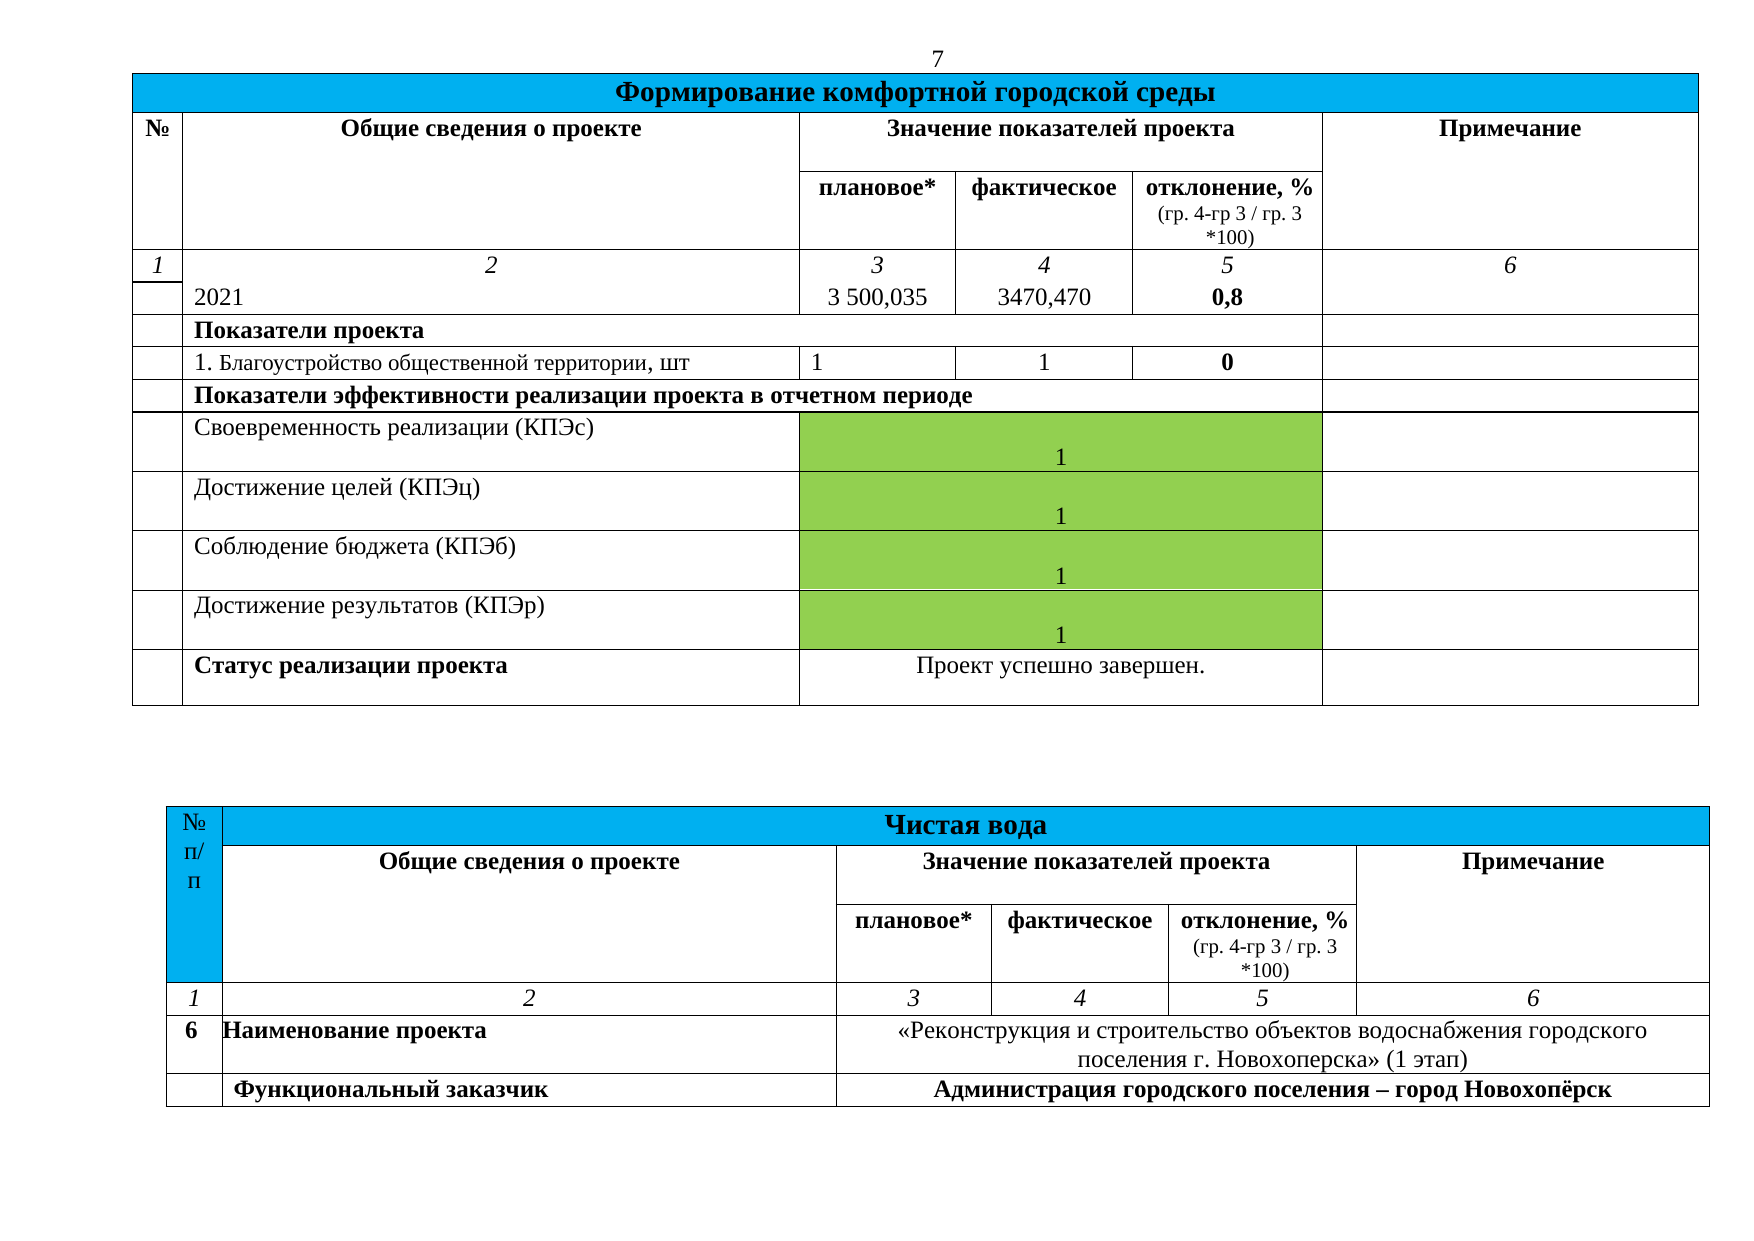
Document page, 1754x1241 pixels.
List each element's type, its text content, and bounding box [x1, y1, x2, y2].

table_cell [1323, 281, 1698, 314]
table_cell Значение показателей проекта [837, 846, 1356, 904]
table_cell 3 500,035 [800, 281, 955, 314]
table_cell 4 [956, 250, 1132, 281]
table_cell [133, 650, 182, 704]
table_cell 1 [956, 347, 1132, 379]
table_cell [133, 347, 182, 379]
table_cell 1 [800, 591, 1322, 649]
table_cell 2 [183, 250, 799, 281]
table_cell 3470,470 [956, 281, 1132, 314]
table_cell [133, 531, 182, 589]
table_header Чистая вода [223, 807, 1709, 845]
table_cell [133, 380, 182, 411]
table_cell [167, 1074, 222, 1106]
table_cell Наименование проекта [223, 1016, 836, 1073]
table_cell 1 [133, 250, 182, 281]
table_cell 1 [800, 531, 1322, 589]
table_cell 3 [800, 250, 955, 281]
table_cell Администрация городского поселения – город Новохопёрск [837, 1074, 1709, 1106]
table_cell № [133, 113, 182, 249]
table_cell [1323, 472, 1698, 530]
table_cell [1323, 531, 1698, 589]
table_cell [1323, 591, 1698, 649]
table_cell Своевременность реализации (КПЭс) [183, 413, 799, 471]
table_cell 4 [992, 983, 1168, 1014]
table_cell [133, 472, 182, 530]
table_cell 2021 [183, 281, 799, 314]
table_cell [133, 283, 182, 314]
table_cell Показатели проекта [183, 315, 1322, 346]
table_cell 1 [167, 983, 222, 1014]
table_cell [1323, 650, 1698, 704]
table_cell отклонение, % (гр. 4-гр 3 / гр. 3 *100) [1169, 905, 1356, 982]
table_cell Примечание [1323, 113, 1698, 249]
table_cell [1323, 413, 1698, 471]
table_cell [133, 591, 182, 649]
table_cell 0 [1133, 347, 1322, 379]
table_cell 2 [223, 983, 836, 1014]
table_cell 0,8 [1133, 281, 1322, 314]
table_cell 1 [800, 347, 955, 379]
table_cell Общие сведения о проекте [183, 113, 799, 249]
table_cell Общие сведения о проекте [223, 846, 836, 982]
table_cell Соблюдение бюджета (КПЭб) [183, 531, 799, 589]
table_header Формирование комфортной городской среды [133, 74, 1698, 112]
table_cell Функциональный заказчик [223, 1074, 836, 1106]
table_cell Достижение результатов (КПЭр) [183, 591, 799, 649]
table_cell 3 [837, 983, 991, 1014]
table_cell Показатели эффективности реализации проекта в отчетном периоде [183, 380, 1322, 411]
table_cell Значение показателей проекта [800, 113, 1322, 171]
table_cell 1 [800, 413, 1322, 471]
table_cell фактическое [992, 905, 1168, 982]
table_cell 6 [1323, 250, 1698, 281]
table_cell фактическое [956, 172, 1132, 249]
table_cell Проект успешно завершен. [800, 650, 1322, 704]
table_cell 1 [800, 472, 1322, 530]
table_cell 6 [167, 1016, 222, 1073]
table_cell [133, 315, 182, 346]
table_cell «Реконструкция и строительство объектов водоснабжения городского поселения г. Новохоперска» (1 этап) [837, 1016, 1709, 1073]
table_cell 1. Благоустройство общественной территории, шт [183, 347, 799, 379]
table_cell плановое* [800, 172, 955, 249]
table_cell Примечание [1357, 846, 1709, 982]
table_cell 5 [1169, 983, 1356, 1014]
table_cell отклонение, % (гр. 4-гр 3 / гр. 3 *100) [1133, 172, 1322, 249]
table_cell [1323, 315, 1698, 346]
table_cell 5 [1133, 250, 1322, 281]
table_cell [133, 413, 182, 471]
table_cell плановое* [837, 905, 991, 982]
table_cell [1323, 380, 1698, 411]
table_cell 6 [1357, 983, 1709, 1014]
table_cell Статус реализации проекта [183, 650, 799, 704]
table_header № п/п [167, 807, 222, 982]
table_cell Достижение целей (КПЭц) [183, 472, 799, 530]
table_cell [1323, 347, 1698, 379]
